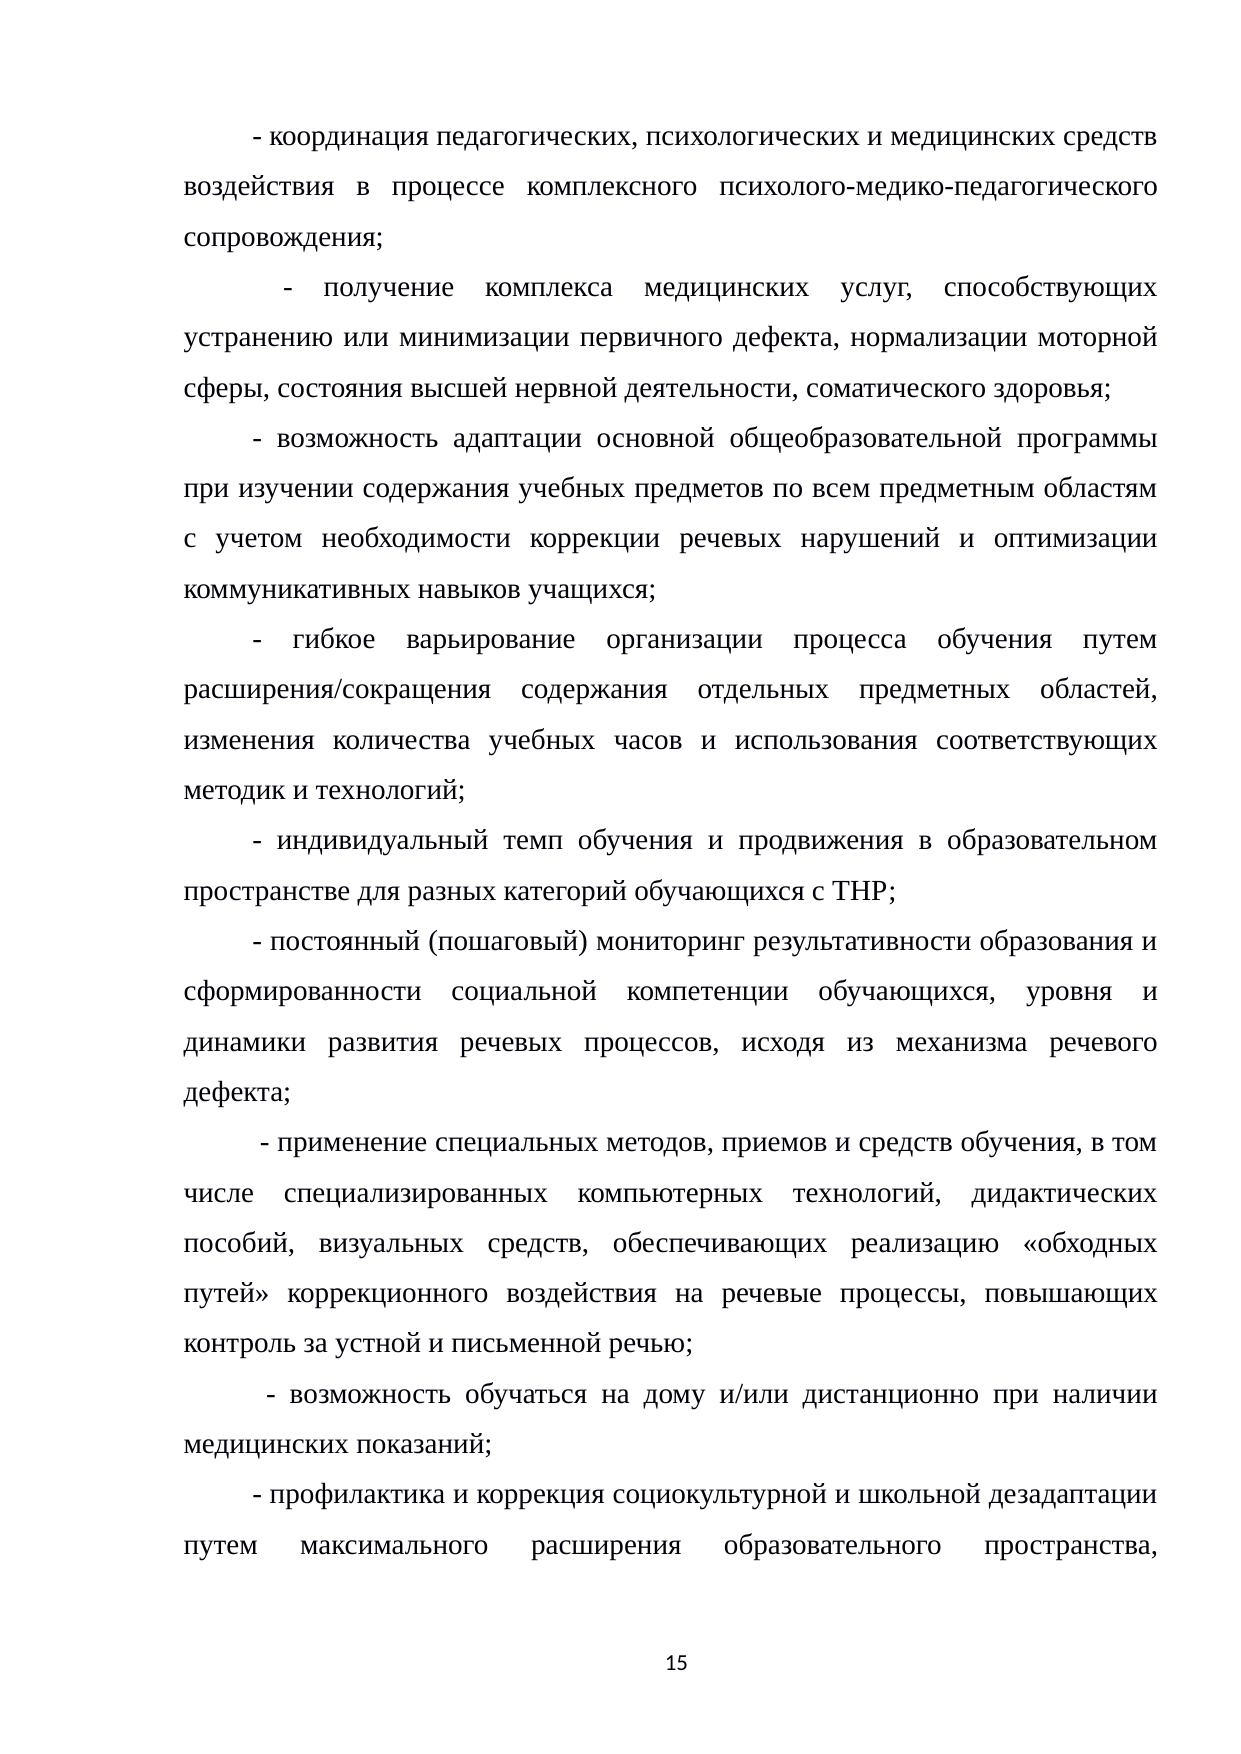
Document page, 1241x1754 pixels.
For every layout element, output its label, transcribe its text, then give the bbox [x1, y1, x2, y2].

text - гибкое варьирование организации процесса обучения путем расширения/сокращения содержания отдельных предметных областей, изменения количества учебных часов и использования соответствующих методик и технологий; [183, 621, 1158, 806]
text - получение комплекса медицинских услуг, способствующих устранению или минимизации первичного дефекта, нормализации моторной сферы, состояния высшей нервной деятельности, соматического здоровья; [183, 269, 1158, 403]
text - возможность обучаться на дому и/или дистанционно при наличии медицинских показаний; [183, 1376, 1158, 1460]
text - возможность адаптации основной общеобразовательной программы при изучении содержания учебных предметов по всем предметным областям с учетом необходимости коррекции речевых нарушений и оптимизации коммуникативных навыков учащихся; [183, 420, 1158, 604]
text - постоянный (пошаговый) мониторинг результативности образования и сформированности социальной компетенции обучающихся, уровня и динамики развития речевых процессов, исходя из механизма речевого дефекта; [183, 923, 1158, 1108]
text - индивидуальный темп обучения и продвижения в образовательном пространстве для разных категорий обучающихся с ТНР; [183, 822, 1158, 906]
text - координация педагогических, психологических и медицинских средств воздействия в процессе комплексного психолого-медико-педагогического сопровождения; [183, 118, 1158, 252]
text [183, 1477, 1158, 1560]
text - применение специальных методов, приемов и средств обучения, в том числе специализированных компьютерных технологий, дидактических пособий, визуальных средств, обеспечивающих реализацию «обходных путей» коррекционного воздействия на речевые процессы, повышающих контроль за устной и письменной речью; [183, 1124, 1158, 1359]
